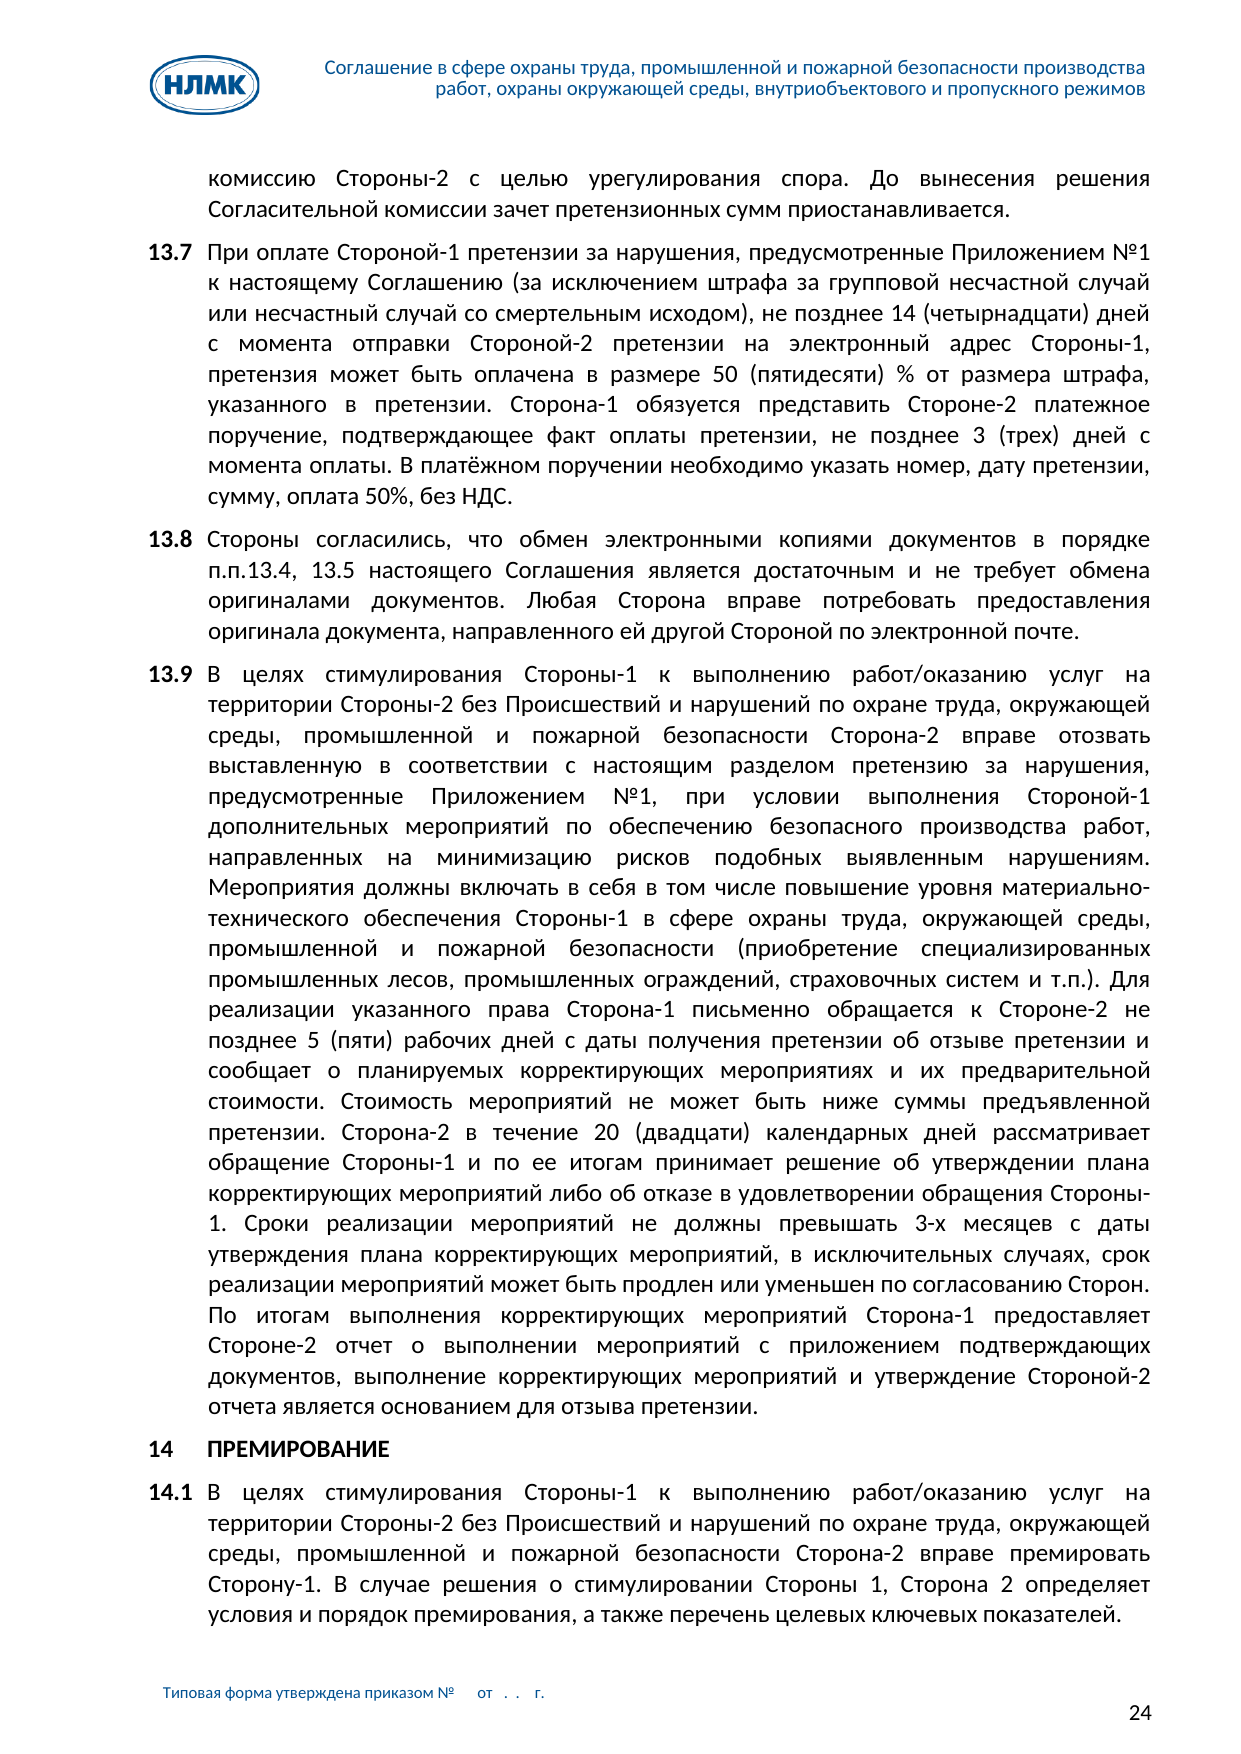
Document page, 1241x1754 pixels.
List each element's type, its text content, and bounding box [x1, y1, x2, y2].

list В целях стимулирования Стороны-1 к выполнению работ/оказанию услуг на территории Стороны-2 без Происшествий и нарушений по охране труда, окружающей среды, промышленной и пожарной безопасности Сторона-2 вправе отозвать выставленную в соответствии с настоящим разделом претензию за нарушения, предусмотренные Приложением №1, при условии выполнения Стороной-1 дополнительных мероприятий по обеспечению безопасного производства работ, направленных на минимизацию рисков подобных выявленным нарушениям. Мероприятия должны включать в себя в том числе повышение уровня материально-технического обеспечения Стороны-1 в сфере охраны труда, окружающей среды, промышленной и пожарной безопасности (приобретение специализированных промышленных лесов, промышленных ограждений, страховочных систем и т.п.). Для реализации указанного права Сторона-1 письменно обращается к Стороне-2 не позднее 5 (пяти) рабочих дней с даты получения претензии об отзыве претензии и сообщает о планируемых корректирующих мероприятиях и их предварительной стоимости. Стоимость мероприятий не может быть ниже суммы предъявленной претензии. Сторона-2 в течение 20 (двадцати) календарных дней рассматривает обращение Стороны-1 и по ее итогам принимает решение об утверждении плана корректирующих мероприятий либо об отказе в удовлетворении обращения Стороны-1. Сроки реализации мероприятий не должны превышать 3-х месяцев с даты утверждения плана корректирующих мероприятий, в исключительных случаях, срок реализации мероприятий может быть продлен или уменьшен по согласованию Сторон. По итогам выполнения корректирующих мероприятий Сторона-1 предоставляет Стороне-2 отчет о выполнении мероприятий с приложением подтверждающих документов, выполнение корректирующих мероприятий и утверждение Стороной-2 отчета является основанием для отзыва претензии. [148, 658, 1152, 1421]
picture [149, 55, 260, 115]
list ПРЕМИРОВАНИЕ [148, 1433, 1152, 1464]
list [148, 162, 1152, 223]
list Стороны согласились, что обмен электронными копиями документов в порядке п.п.13.4, 13.5 настоящего Соглашения является достаточным и не требует обмена оригиналами документов. Любая Сторона вправе потребовать предоставления оригинала документа, направленного ей другой Стороной по электронной почте. [148, 523, 1152, 645]
list В целях стимулирования Стороны-1 к выполнению работ/оказанию услуг на территории Стороны-2 без Происшествий и нарушений по охране труда, окружающей среды, промышленной и пожарной безопасности Сторона-2 вправе премировать Сторону-1. В случае решения о стимулировании Стороны 1, Сторона 2 определяет условия и порядок премирования, а также перечень целевых ключевых показателей. [148, 1476, 1152, 1629]
list При оплате Стороной-1 претензии за нарушения, предусмотренные Приложением №1 к настоящему Соглашению (за исключением штрафа за групповой несчастной случай или несчастный случай со смертельным исходом), не позднее 14 (четырнадцати) дней с момента отправки Стороной-2 претензии на электронный адрес Стороны-1, претензия может быть оплачена в размере 50 (пятидесяти) % от размера штрафа, указанного в претензии. Сторона-1 обязуется представить Стороне-2 платежное поручение, подтверждающее факт оплаты претензии, не позднее 3 (трех) дней с момента оплаты. В платёжном поручении необходимо указать номер, дату претензии, сумму, оплата 50%, без НДС. [147, 236, 1152, 511]
